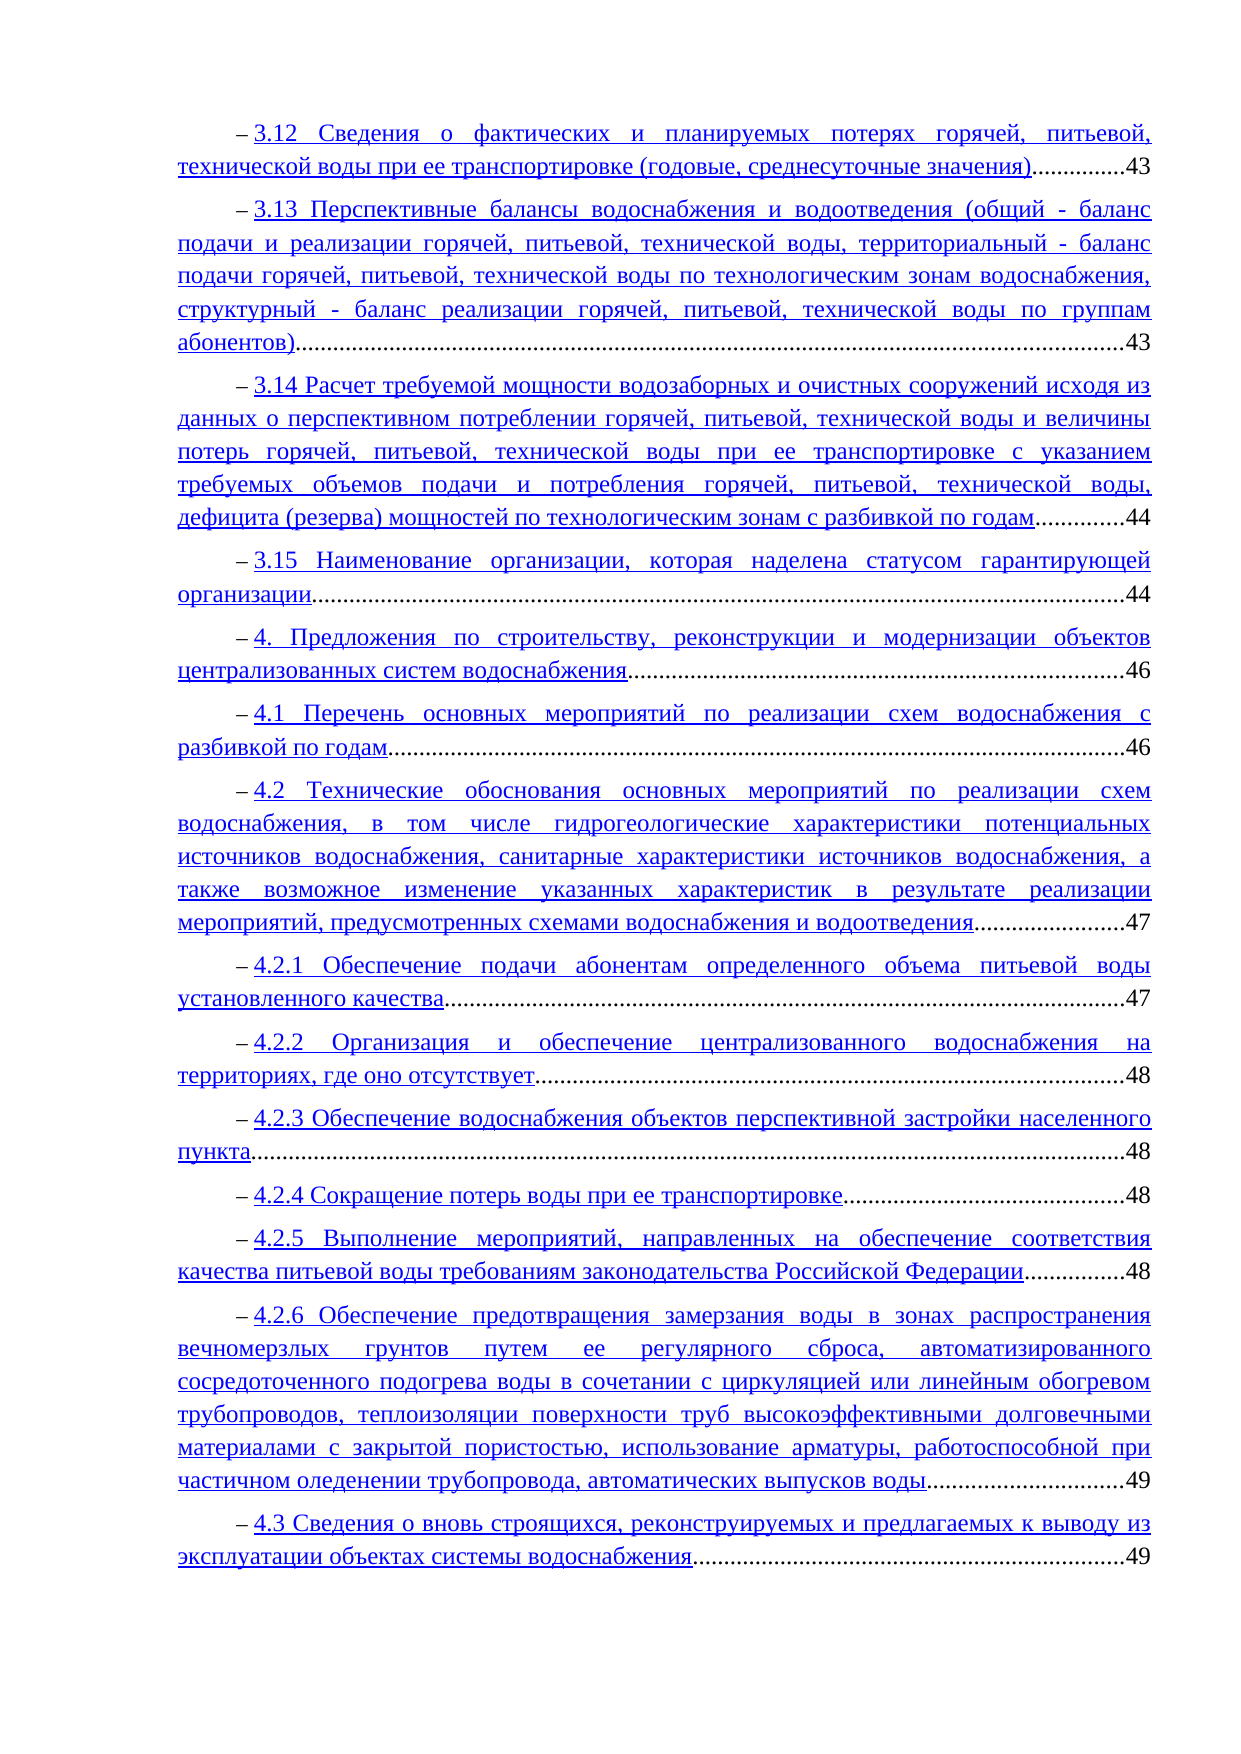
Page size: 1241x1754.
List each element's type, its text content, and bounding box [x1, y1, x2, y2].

list 4.2.1 Обеспечение подачи абонентам определенного объема питьевой воды установленного качества 47 [177, 951, 1152, 1012]
list 4.3 Сведения о вновь строящихся, реконструируемых и предлагаемых к выводу из эксплуатации объектах системы водоснабжения 49 [177, 1508, 1152, 1570]
list 3.12 Сведения о фактических и планируемых потерях горячей, питьевой, технической воды при ее транспортировке (годовые, среднесуточные значения) 43 [177, 118, 1152, 180]
list 4.2.6 Обеспечение предотвращения замерзания воды в зонах распространения вечномерзлых грунтов путем ее регулярного сброса, автоматизированного сосредоточенного подогрева воды в сочетании с циркуляцией или линейным обогревом трубопроводов, теплоизоляции поверхности труб высокоэффективными долговечными материалами с закрытой пористостью, использование арматуры, работоспособной при частичном оледенении трубопровода, автоматических выпусков воды 49 [177, 1359, 1152, 1424]
list 4.2.3 Обеспечение водоснабжения объектов перспективной застройки населенного пункта 48 [177, 1103, 1152, 1165]
list 4.2 Технические обоснования основных мероприятий по реализации схем водоснабжения, в том числе гидрогеологические характеристики потенциальных источников водоснабжения, санитарные характеристики источников водоснабжения, а также возможное изменение указанных характеристик в результате реализации мероприятий, предусмотренных схемами водоснабжения и водоотведения 47 [177, 900, 1152, 936]
list 3.13 Перспективные балансы водоснабжения и водоотведения (общий - баланс подачи и реализации горячей, питьевой, технической воды, территориальный - баланс подачи горячей, питьевой, технической воды по технологическим зонам водоснабжения, структурный - баланс реализации горячей, питьевой, технической воды по группам абонентов) 43 [177, 194, 1152, 253]
list 3.13 Перспективные балансы водоснабжения и водоотведения (общий - баланс подачи и реализации горячей, питьевой, технической воды, территориальный - баланс подачи горячей, питьевой, технической воды по технологическим зонам водоснабжения, структурный - баланс реализации горячей, питьевой, технической воды по группам абонентов) 43 [177, 320, 1152, 355]
list 4.2 Технические обоснования основных мероприятий по реализации схем водоснабжения, в том числе гидрогеологические характеристики потенциальных источников водоснабжения, санитарные характеристики источников водоснабжения, а также возможное изменение указанных характеристик в результате реализации мероприятий, предусмотренных схемами водоснабжения и водоотведения 47 [177, 775, 1152, 899]
list 4. Предложения по строительству, реконструкции и модернизации объектов централизованных систем водоснабжения 46 [177, 622, 1152, 684]
list 3.13 Перспективные балансы водоснабжения и водоотведения (общий - баланс подачи и реализации горячей, питьевой, технической воды, территориальный - баланс подачи горячей, питьевой, технической воды по технологическим зонам водоснабжения, структурный - баланс реализации горячей, питьевой, технической воды по группам абонентов) 43 [177, 254, 1152, 319]
list 4.2.2 Организация и обеспечение централизованного водоснабжения на территориях, где оно отсутствует 48 [177, 1027, 1152, 1089]
list 3.14 Расчет требуемой мощности водозаборных и очистных сооружений исходя из данных о перспективном потреблении горячей, питьевой, технической воды и величины потерь горячей, питьевой, технической воды при ее транспортировке с указанием требуемых объемов подачи и потребления горячей, питьевой, технической воды, дефицита (резерва) мощностей по технологическим зонам с разбивкой по годам 44 [177, 495, 1152, 531]
list 4.2.6 Обеспечение предотвращения замерзания воды в зонах распространения вечномерзлых грунтов путем ее регулярного сброса, автоматизированного сосредоточенного подогрева воды в сочетании с циркуляцией или линейным обогревом трубопроводов, теплоизоляции поверхности труб высокоэффективными долговечными материалами с закрытой пористостью, использование арматуры, работоспособной при частичном оледенении трубопровода, автоматических выпусков воды 49 [177, 1458, 1152, 1494]
list 4.2.6 Обеспечение предотвращения замерзания воды в зонах распространения вечномерзлых грунтов путем ее регулярного сброса, автоматизированного сосредоточенного подогрева воды в сочетании с циркуляцией или линейным обогревом трубопроводов, теплоизоляции поверхности труб высокоэффективными долговечными материалами с закрытой пористостью, использование арматуры, работоспособной при частичном оледенении трубопровода, автоматических выпусков воды 49 [177, 1300, 1152, 1358]
list 3.15 Наименование организации, которая наделена статусом гарантирующей организации 44 [177, 546, 1152, 607]
list 4.2.6 Обеспечение предотвращения замерзания воды в зонах распространения вечномерзлых грунтов путем ее регулярного сброса, автоматизированного сосредоточенного подогрева воды в сочетании с циркуляцией или линейным обогревом трубопроводов, теплоизоляции поверхности труб высокоэффективными долговечными материалами с закрытой пористостью, использование арматуры, работоспособной при частичном оледенении трубопровода, автоматических выпусков воды 49 [177, 1425, 1152, 1457]
list 3.14 Расчет требуемой мощности водозаборных и очистных сооружений исходя из данных о перспективном потреблении горячей, питьевой, технической воды и величины потерь горячей, питьевой, технической воды при ее транспортировке с указанием требуемых объемов подачи и потребления горячей, питьевой, технической воды, дефицита (резерва) мощностей по технологическим зонам с разбивкой по годам 44 [177, 462, 1152, 494]
list 4.2.4 Сокращение потерь воды при ее транспортировке 48 [177, 1180, 1152, 1209]
list 4.2.5 Выполнение мероприятий, направленных на обеспечение соответствия качества питьевой воды требованиям законодательства Российской Федерации 48 [177, 1223, 1152, 1285]
list 3.14 Расчет требуемой мощности водозаборных и очистных сооружений исходя из данных о перспективном потреблении горячей, питьевой, технической воды и величины потерь горячей, питьевой, технической воды при ее транспортировке с указанием требуемых объемов подачи и потребления горячей, питьевой, технической воды, дефицита (резерва) мощностей по технологическим зонам с разбивкой по годам 44 [177, 370, 1152, 461]
list 4.1 Перечень основных мероприятий по реализации схем водоснабжения с разбивкой по годам 46 [177, 698, 1152, 760]
